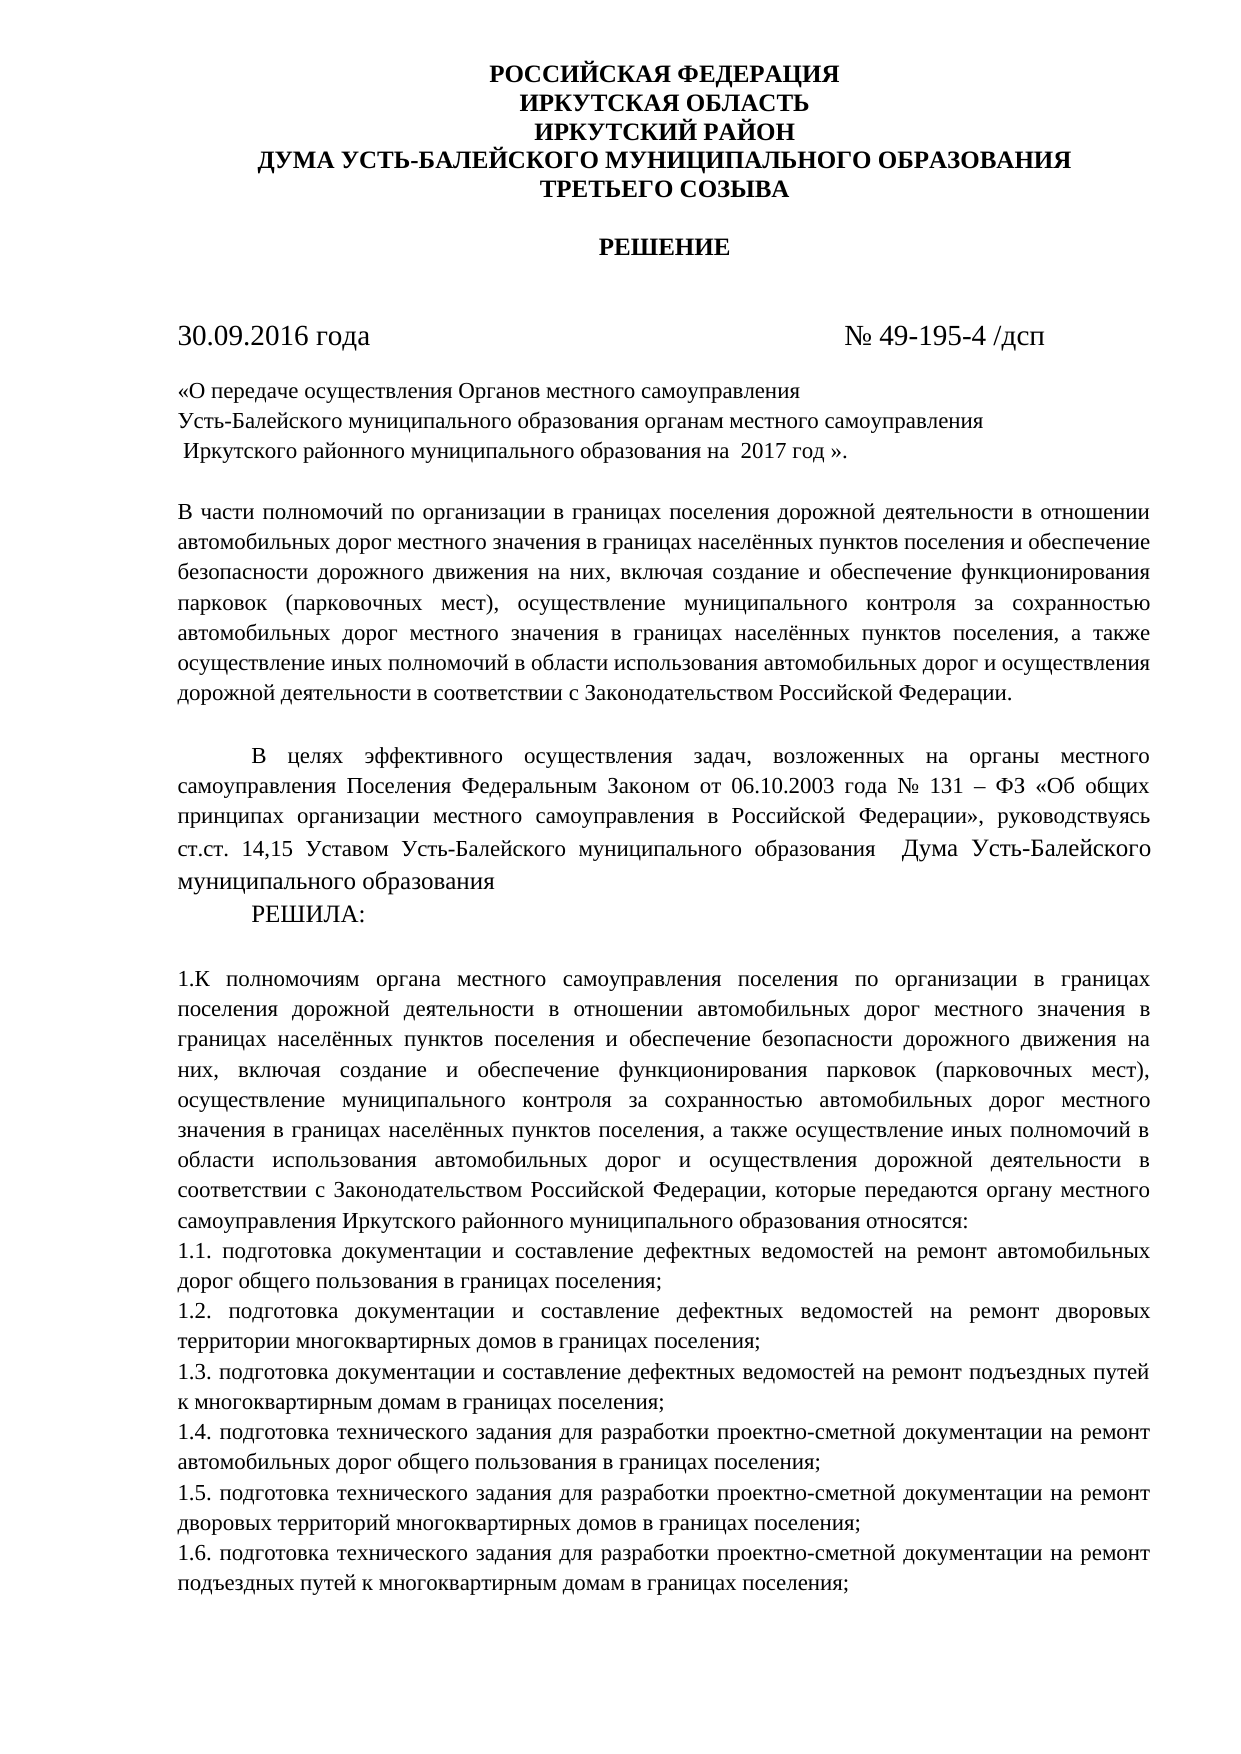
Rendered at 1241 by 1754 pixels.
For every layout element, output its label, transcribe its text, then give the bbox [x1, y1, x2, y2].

text В части полномочий по организации в границах поселения дорожной деятельности в отношении автомобильных дорог местного значения в границах населённых пунктов поселения и обеспечение безопасности дорожного движения на них, включая создание и обеспечение функционирования парковок (парковочных мест), осуществление муниципального контроля за сохранностью автомобильных дорог местного значения в границах населённых пунктов поселения, а также осуществление иных полномочий в области использования автомобильных дорог и осуществления дорожной деятельности в соответствии с Законодательством Российской Федерации. [177, 498, 1152, 706]
text 1.4. подготовка технического задания для разработки проектно-сметной документации на ремонт автомобильных дорог общего пользования в границах поселения; [177, 1418, 1152, 1475]
text ТРЕТЬЕГО СОЗЫВА [177, 174, 1152, 203]
text «О передаче осуществления Органов местного самоуправления [177, 377, 1152, 403]
text Иркутского районного муниципального образования на 2017 год ». [177, 438, 1152, 464]
text Усть-Балейского муниципального образования органам местного самоуправления [177, 407, 1152, 434]
text ИРКУТСКАЯ ОБЛАСТЬ [177, 88, 1152, 117]
text 1.К полномочиям органа местного самоуправления поселения по организации в границах поселения дорожной деятельности в отношении автомобильных дорог местного значения в границах населённых пунктов поселения и обеспечение безопасности дорожного движения на них, включая создание и обеспечение функционирования парковок (парковочных мест), осуществление муниципального контроля за сохранностью автомобильных дорог местного значения в границах населённых пунктов поселения, а также осуществление иных полномочий в области использования автомобильных дорог и осуществления дорожной деятельности в соответствии с Законодательством Российской Федерации, которые передаются органу местного самоуправления Иркутского районного муниципального образования относятся: [177, 965, 1152, 1233]
text РОССИЙСКАЯ ФЕДЕРАЦИЯ [177, 59, 1152, 88]
text 1.1. подготовка документации и составление дефектных ведомостей на ремонт автомобильных дорог общего пользования в границах поселения; [177, 1237, 1152, 1293]
text 1.3. подготовка документации и составление дефектных ведомостей на ремонт подъездных путей к многоквартирным домам в границах поселения; [177, 1358, 1152, 1414]
text РЕШИЛА: [177, 899, 1152, 928]
text 30.09.2016 года № 49-195-4 /дсп [177, 318, 1152, 351]
text 1.2. подготовка документации и составление дефектных ведомостей на ремонт дворовых территории многоквартирных домов в границах поселения; [177, 1297, 1152, 1354]
text В целях эффективного осуществления задач, возложенных на органы местного самоуправления Поселения Федеральным Законом от 06.10.2003 года № 131 – ФЗ «Об общих принципах организации местного самоуправления в Российской Федерации», руководствуясь ст.ст. 14,15 Уставом Усть-Балейского муниципального образования Дума Усть-Балейского муниципального образования [177, 742, 1152, 895]
text ДУМА УСТЬ-БАЛЕЙСКОГО МУНИЦИПАЛЬНОГО ОБРАЗОВАНИЯ [177, 145, 1152, 174]
text ИРКУТСКИЙ РАЙОН [177, 117, 1152, 145]
text РЕШЕНИЕ [177, 232, 1152, 260]
text 1.5. подготовка технического задания для разработки проектно-сметной документации на ремонт дворовых территорий многоквартирных домов в границах поселения; [177, 1479, 1152, 1535]
text 1.6. подготовка технического задания для разработки проектно-сметной документации на ремонт подъездных путей к многоквартирным домам в границах поселения; [177, 1539, 1152, 1596]
